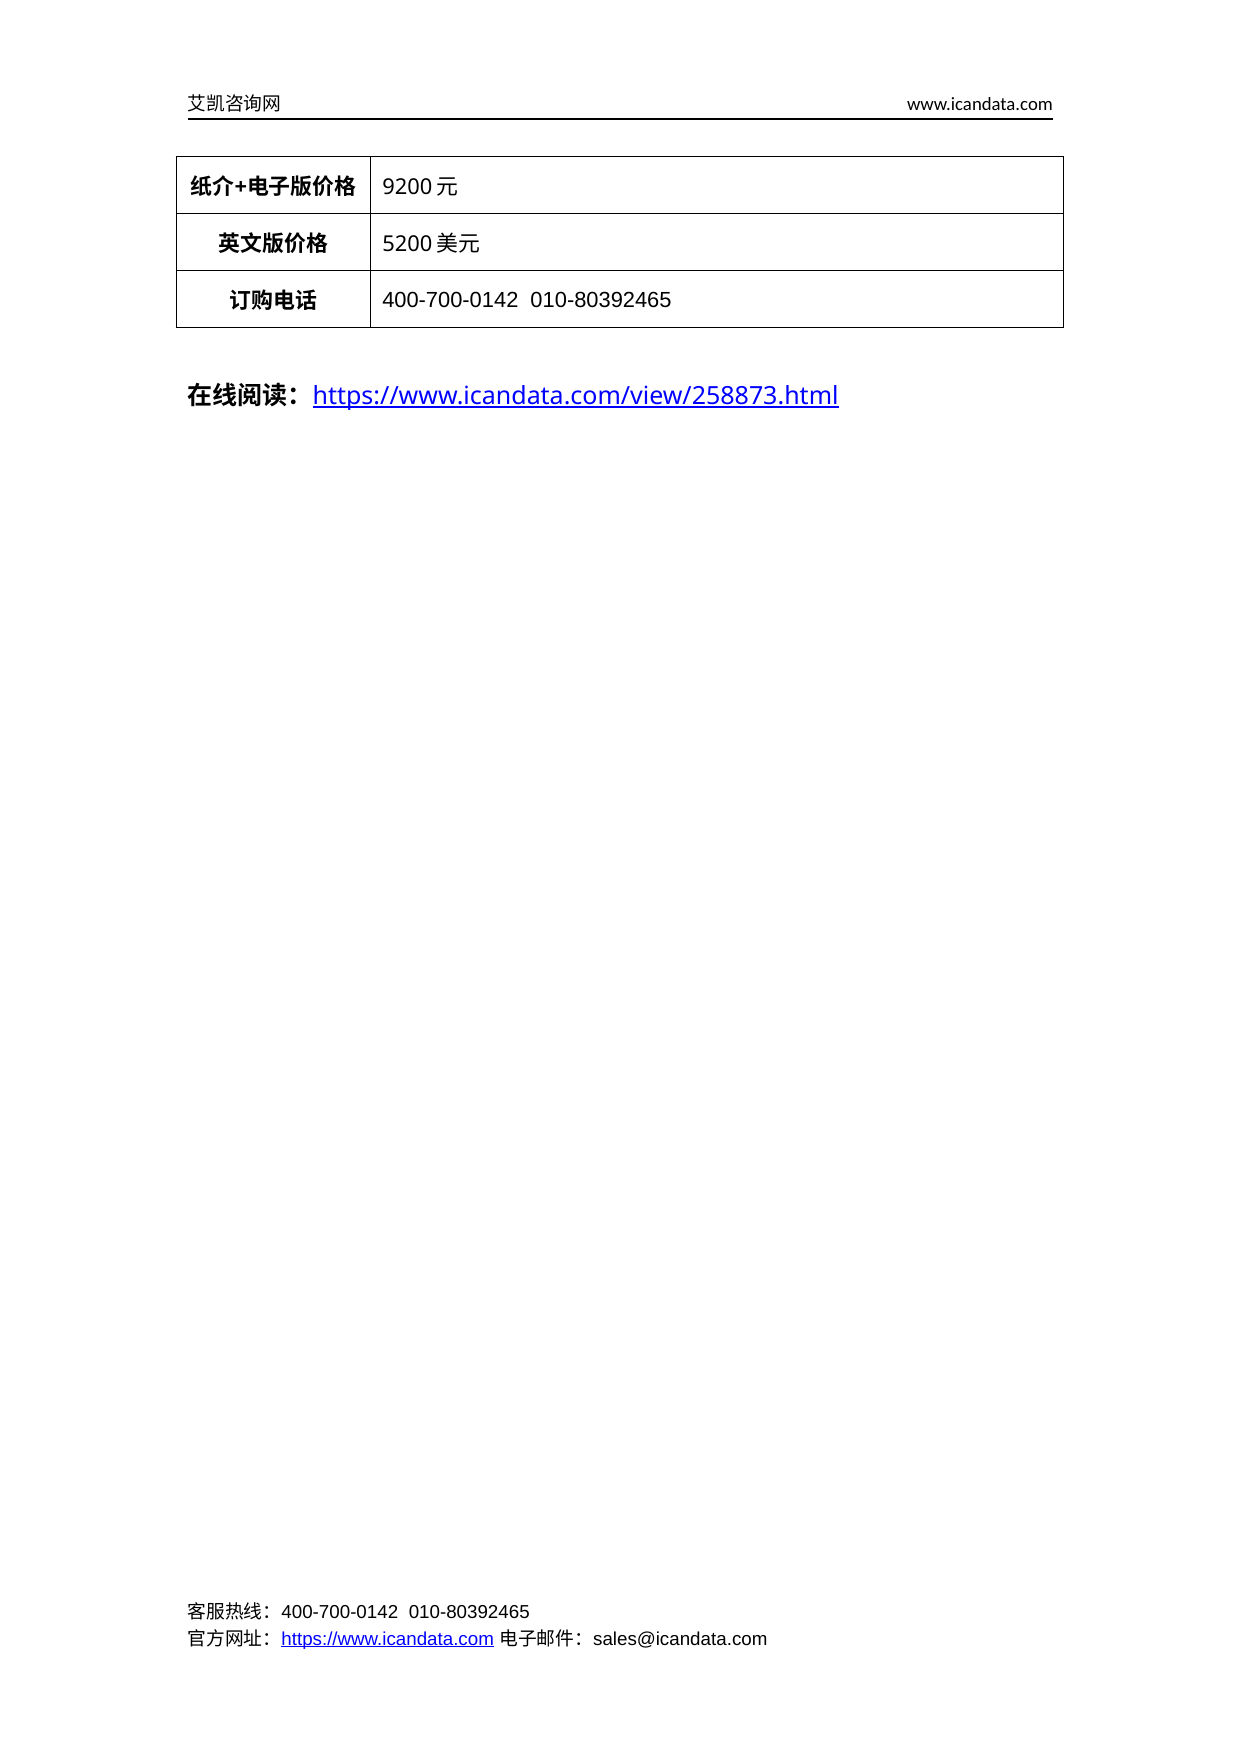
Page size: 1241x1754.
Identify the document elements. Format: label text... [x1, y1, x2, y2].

table_cell 400-700-0142 010-80392465 [371, 271, 1063, 327]
table_cell 纸介+电子版价格 [177, 157, 370, 213]
text 在线阅读：https://www.icandata.com/view/258873.html [187, 361, 1053, 426]
table_cell 英文版价格 [177, 214, 370, 270]
table_cell 5200美元 [371, 214, 1063, 270]
table_cell 9200元 [371, 157, 1063, 213]
table_cell 订购电话 [177, 271, 370, 327]
